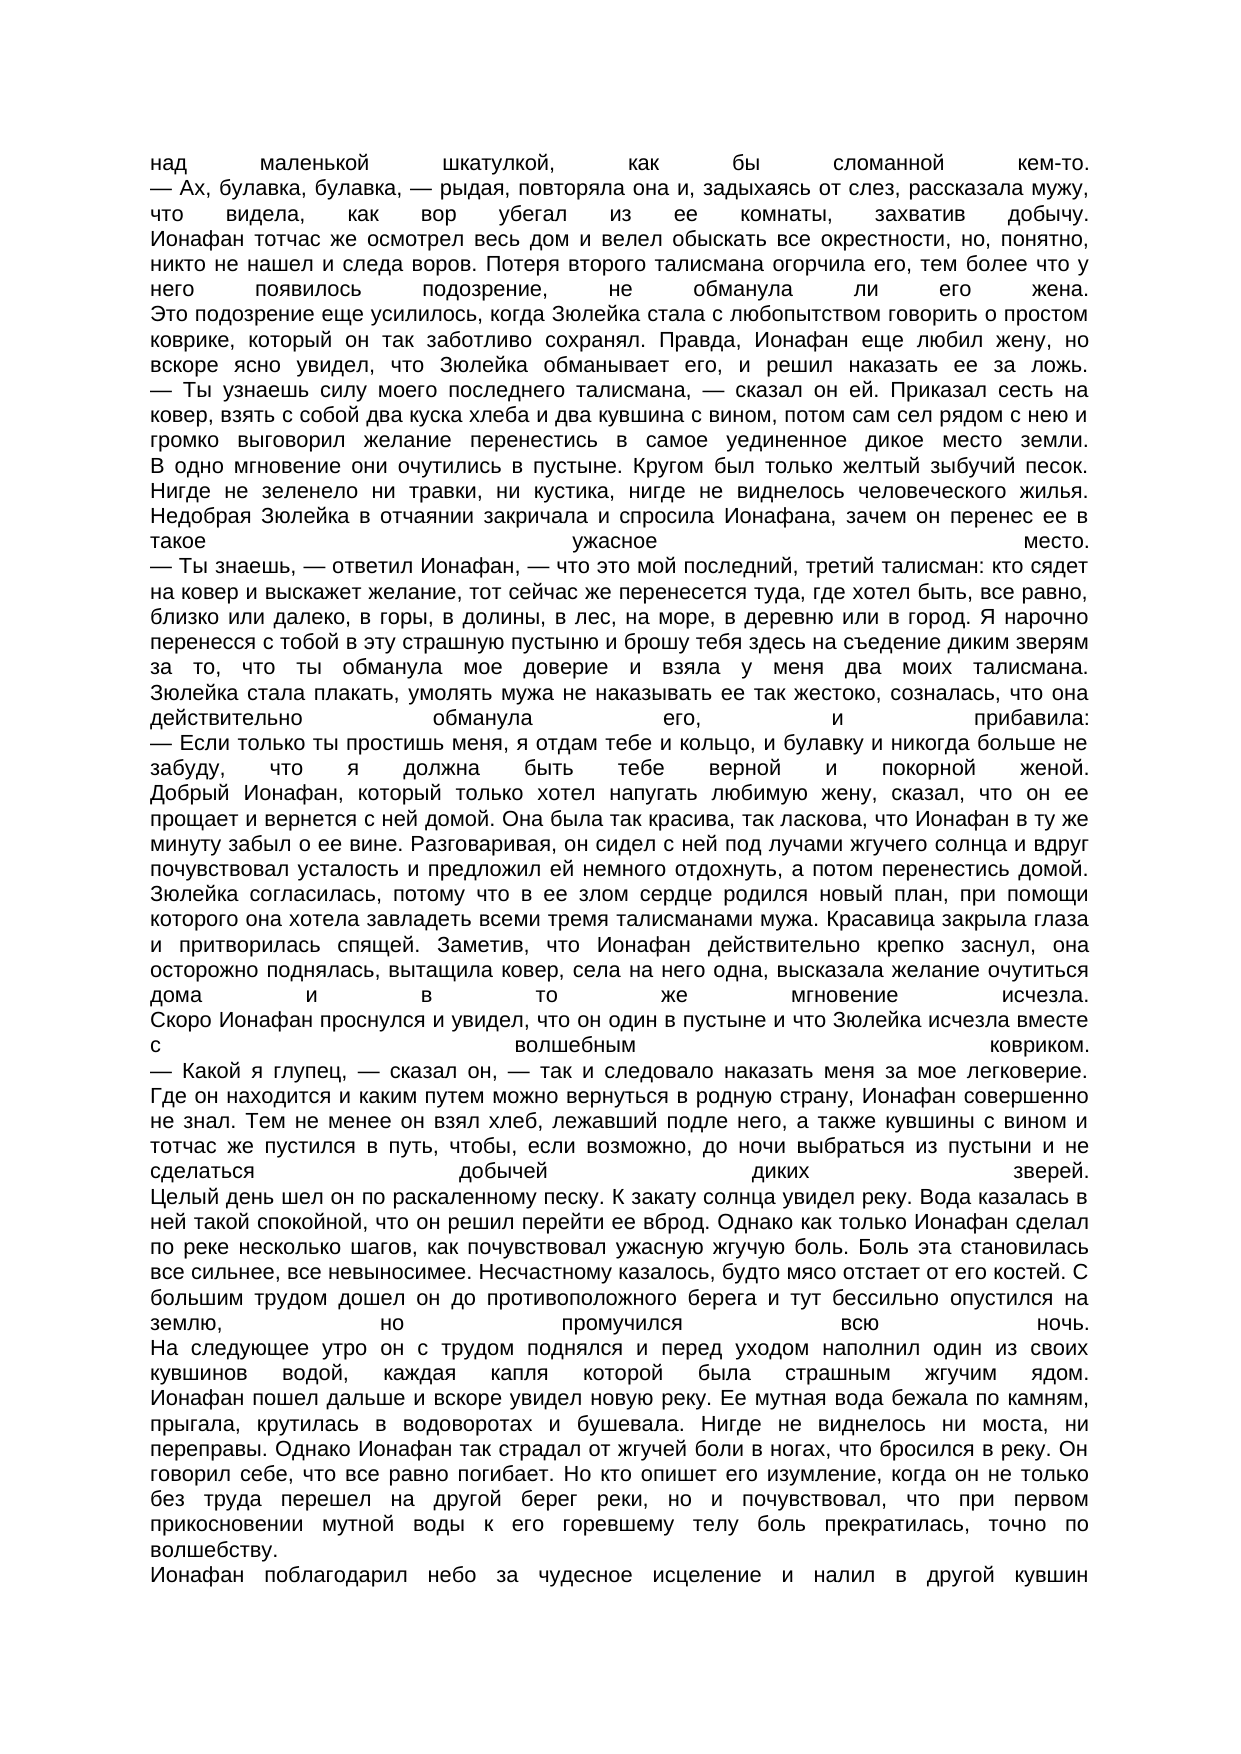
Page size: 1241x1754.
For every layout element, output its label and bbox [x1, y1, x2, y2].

text [150, 150, 1090, 1587]
